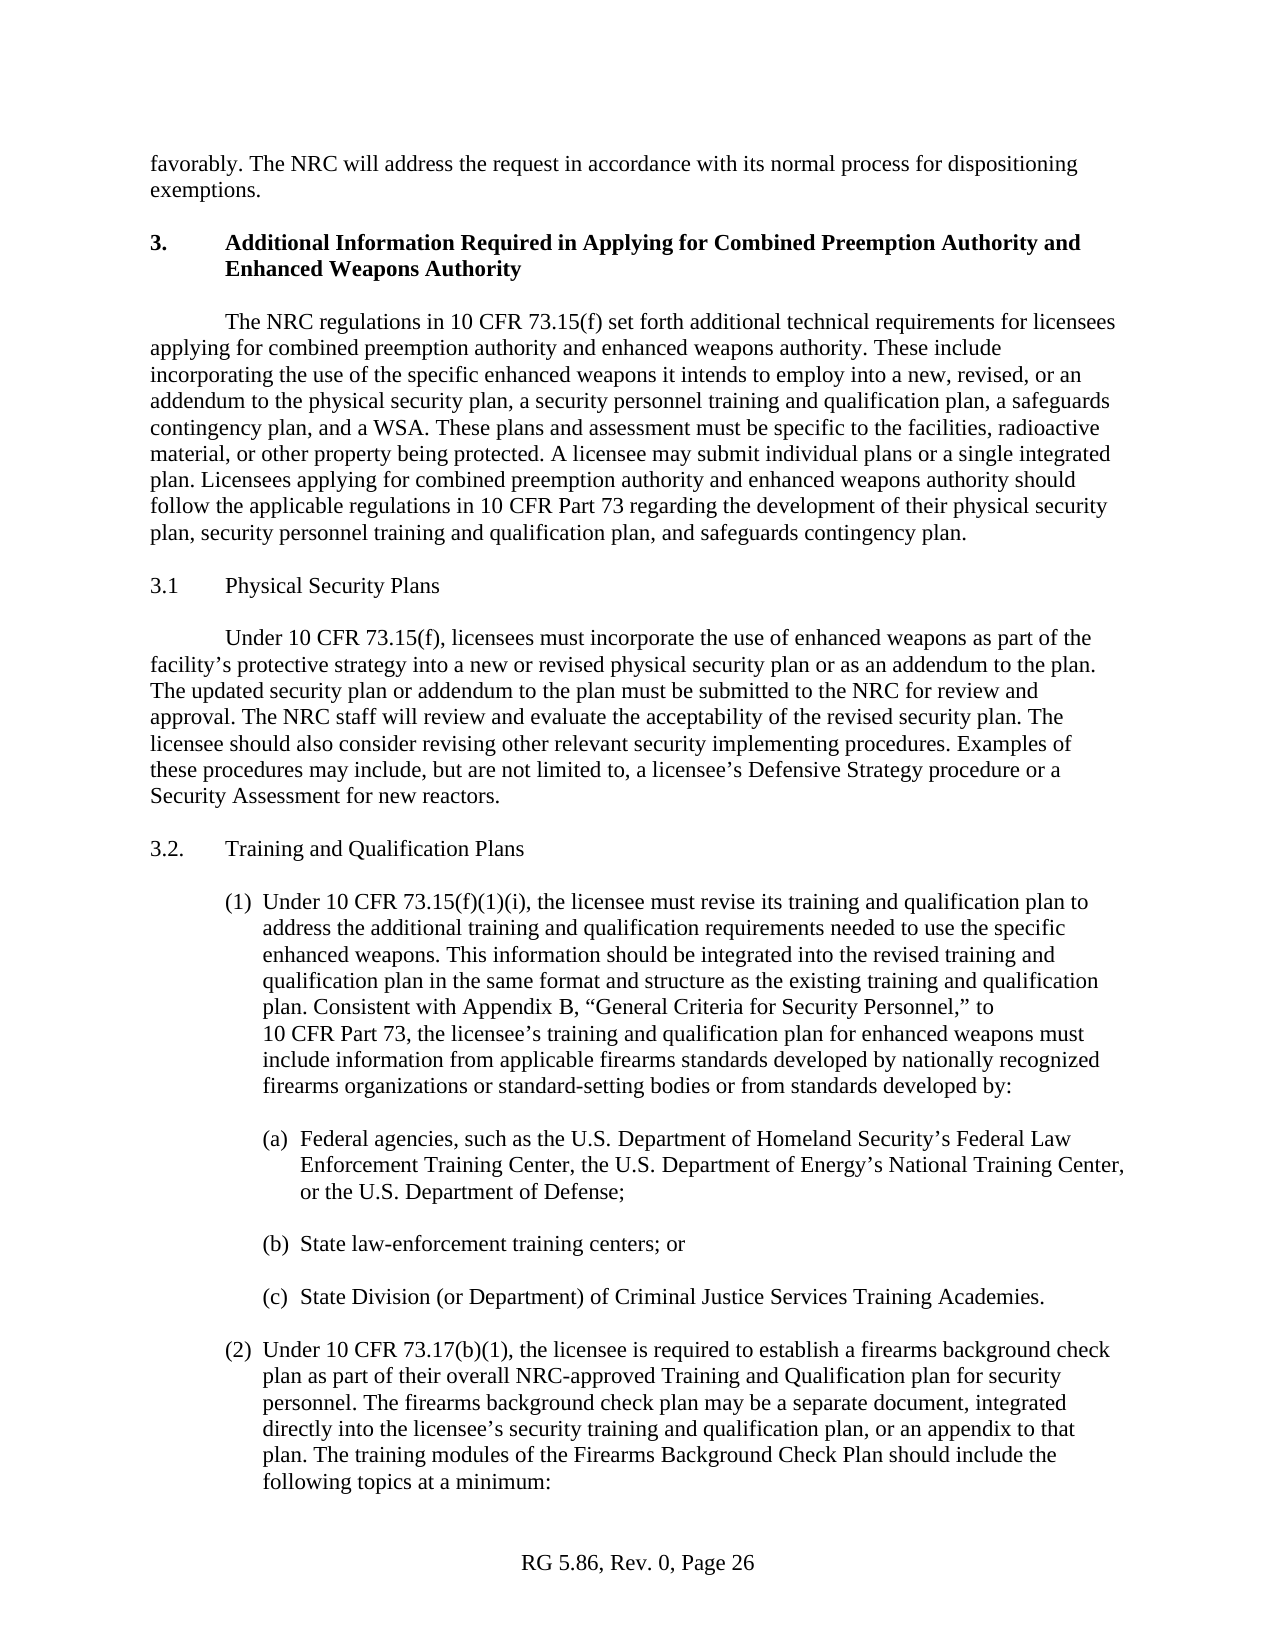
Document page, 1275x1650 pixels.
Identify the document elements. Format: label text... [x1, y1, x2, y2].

list State Division (or Department) of Criminal Justice Services Training Academies. [262, 1283, 1125, 1309]
text Under 10 CFR 73.15(f), licensees must incorporate the use of enhanced weapons as part of the facility’s protective strategy into a new or revised physical security plan or as an addendum to the plan. The updated security plan or addendum to the plan must be submitted to the NRC for review and approval. The NRC staff will review and evaluate the acceptability of the revised security plan. The licensee should also consider revising other relevant security implementing procedures. Examples of these procedures may include, but are not limited to, a licensee’s Defensive Strategy procedure or a Security Assessment for new reactors. [150, 624, 1125, 809]
list State law-enforcement training centers; or [262, 1231, 1125, 1257]
list Under 10 CFR 73.17(b)(1), the licensee is required to establish a firearms background check plan as part of their overall NRC-approved Training and Qualification plan for security personnel. The firearms background check plan may be a separate document, integrated directly into the licensee’s security training and qualification plan, or an appendix to that plan. The training modules of the Firearms Background Check Plan should include the following topics at a minimum: [225, 1336, 1125, 1494]
text The NRC regulations in 10 CFR 73.15(f) set forth additional technical requirements for licensees applying for combined preemption authority and enhanced weapons authority. These include incorporating the use of the specific enhanced weapons it intends to employ into a new, revised, or an addendum to the physical security plan, a security personnel training and qualification plan, a safeguards contingency plan, and a WSA. These plans and assessment must be specific to the facilities, radioactive material, or other property being protected. A licensee may submit individual plans or a single integrated plan. Licensees applying for combined preemption authority and enhanced weapons authority should follow the applicable regulations in 10 CFR Part 73 regarding the development of their physical security plan, security personnel training and qualification plan, and safeguards contingency plan. [150, 308, 1125, 545]
list Physical Security Plans [150, 572, 1125, 598]
list Federal agencies, such as the U.S. Department of Homeland Security’s Federal Law Enforcement Training Center, the U.S. Department of Energy’s National Training Center, or the U.S. Department of Defense; [262, 1125, 1125, 1204]
list Under 10 CFR 73.15(f)(1)(i), the licensee must revise its training and qualification plan to address the additional training and qualification requirements needed to use the specific enhanced weapons. This information should be integrated into the revised training and qualification plan in the same format and structure as the existing training and qualification plan. Consistent with Appendix B, “General Criteria for Security Personnel,” to 10 CFR Part 73, the licensee’s training and qualification plan for enhanced weapons must include information from applicable firearms standards developed by nationally recognized firearms organizations or standard-setting bodies or from standards developed by: [225, 888, 1125, 1099]
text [150, 150, 1125, 203]
text 3. Additional Information Required in Applying for Combined Preemption Authority and Enhanced Weapons Authority [150, 229, 1125, 282]
list Training and Qualification Plans [150, 835, 1125, 862]
